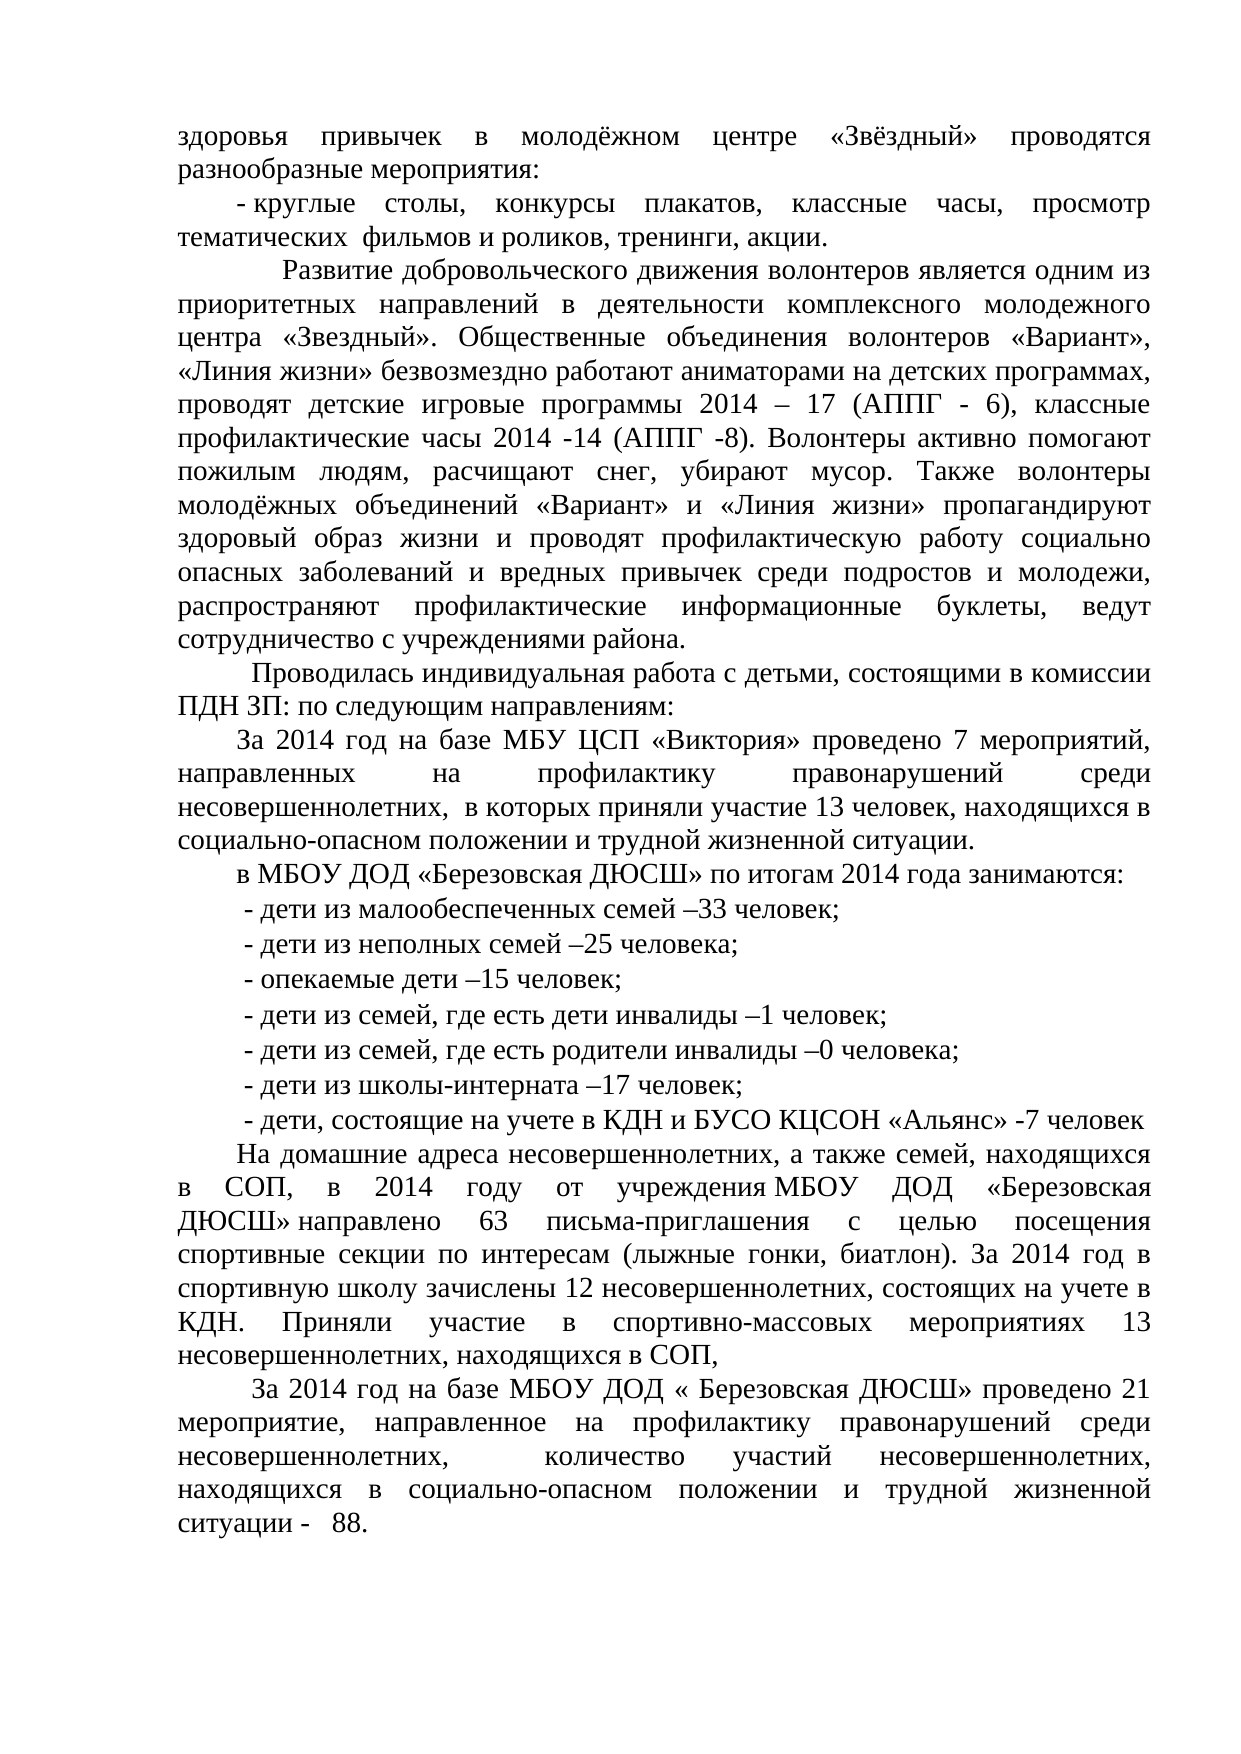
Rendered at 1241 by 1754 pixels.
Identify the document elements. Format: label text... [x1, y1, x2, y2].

text ​ - дети из школы-интерната –17 человек; [177, 1066, 1152, 1101]
text ​ - дети из малообеспеченных семей –33 человек; [177, 889, 1152, 925]
text Развитие добровольческого движения волонтеров является одним из приоритетных направлений в деятельности комплексного молодежного центра «Звездный». Общественные объединения волонтеров «Вариант», «Линия жизни» безвозмездно работают аниматорами на детских программах, проводят детские игровые программы 2014 – 17 (АППГ - 6), классные профилактические часы 2014 -14 (АППГ -8). Волонтеры активно помогают пожилым людям, расчищают снег, убирают мусор. Также волонтеры молодёжных объединений «Вариант» и «Линия жизни» пропагандируют здоровый образ жизни и проводят профилактическую работу социально опасных заболеваний и вредных привычек среди подростов и молодежи, распространяют профилактические информационные буклеты, ведут сотрудничество с учреждениями района. [177, 252, 1152, 655]
text За 2014 год на базе МБУ ЦСП «Виктория» проведено 7 мероприятий, направленных на профилактику правонарушений среди несовершеннолетних, в которых приняли участие 13 человек, находящихся в социально-опасном положении и трудной жизненной ситуации. [177, 722, 1152, 856]
text На домашние адреса несовершеннолетних, а также семей, находящихся в СОП, в 2014 году от учреждения МБОУ ДОД «Березовская ДЮСШ» направлено 63 письма-приглашения с целью посещения спортивные секции по интересам (лыжные гонки, биатлон). За 2014 год в спортивную школу зачислены 12 несовершеннолетних, состоящих на учете в КДН. Приняли участие в спортивно-массовых мероприятиях 13 несовершеннолетних, находящихся в СОП, [177, 1136, 1152, 1371]
text - круглые столы, конкурсы плакатов, классные часы, просмотр тематических фильмов и роликов, тренинги, акции. [177, 185, 1152, 252]
text ​ - дети из неполных семей –25 человека; [177, 925, 1152, 960]
text в МБОУ ДОД «Березовская ДЮСШ» по итогам 2014 года занимаются: [177, 856, 1152, 889]
text ​ - дети из семей, где есть родители инвалиды –0 человека; [177, 1030, 1152, 1066]
text Проводилась индивидуальная работа с детьми, состоящими в комиссии ПДН ЗП: по следующим направлениям: [177, 655, 1152, 722]
text За 2014 год на базе МБОУ ДОД « Березовская ДЮСШ» проведено 21 мероприятие, направленное на профилактику правонарушений среди несовершеннолетних, количество участий несовершеннолетних, находящихся в социально-опасном положении и трудной жизненной ситуации - 88. [177, 1371, 1152, 1538]
text ​ - дети, состоящие на учете в КДН и БУСО КЦСОН «Альянс» -7 человек [177, 1101, 1152, 1136]
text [177, 118, 1152, 185]
text ​ - дети из семей, где есть дети инвалиды –1 человек; [177, 995, 1152, 1030]
text ​ - опекаемые дети –15 человек; [177, 960, 1152, 995]
